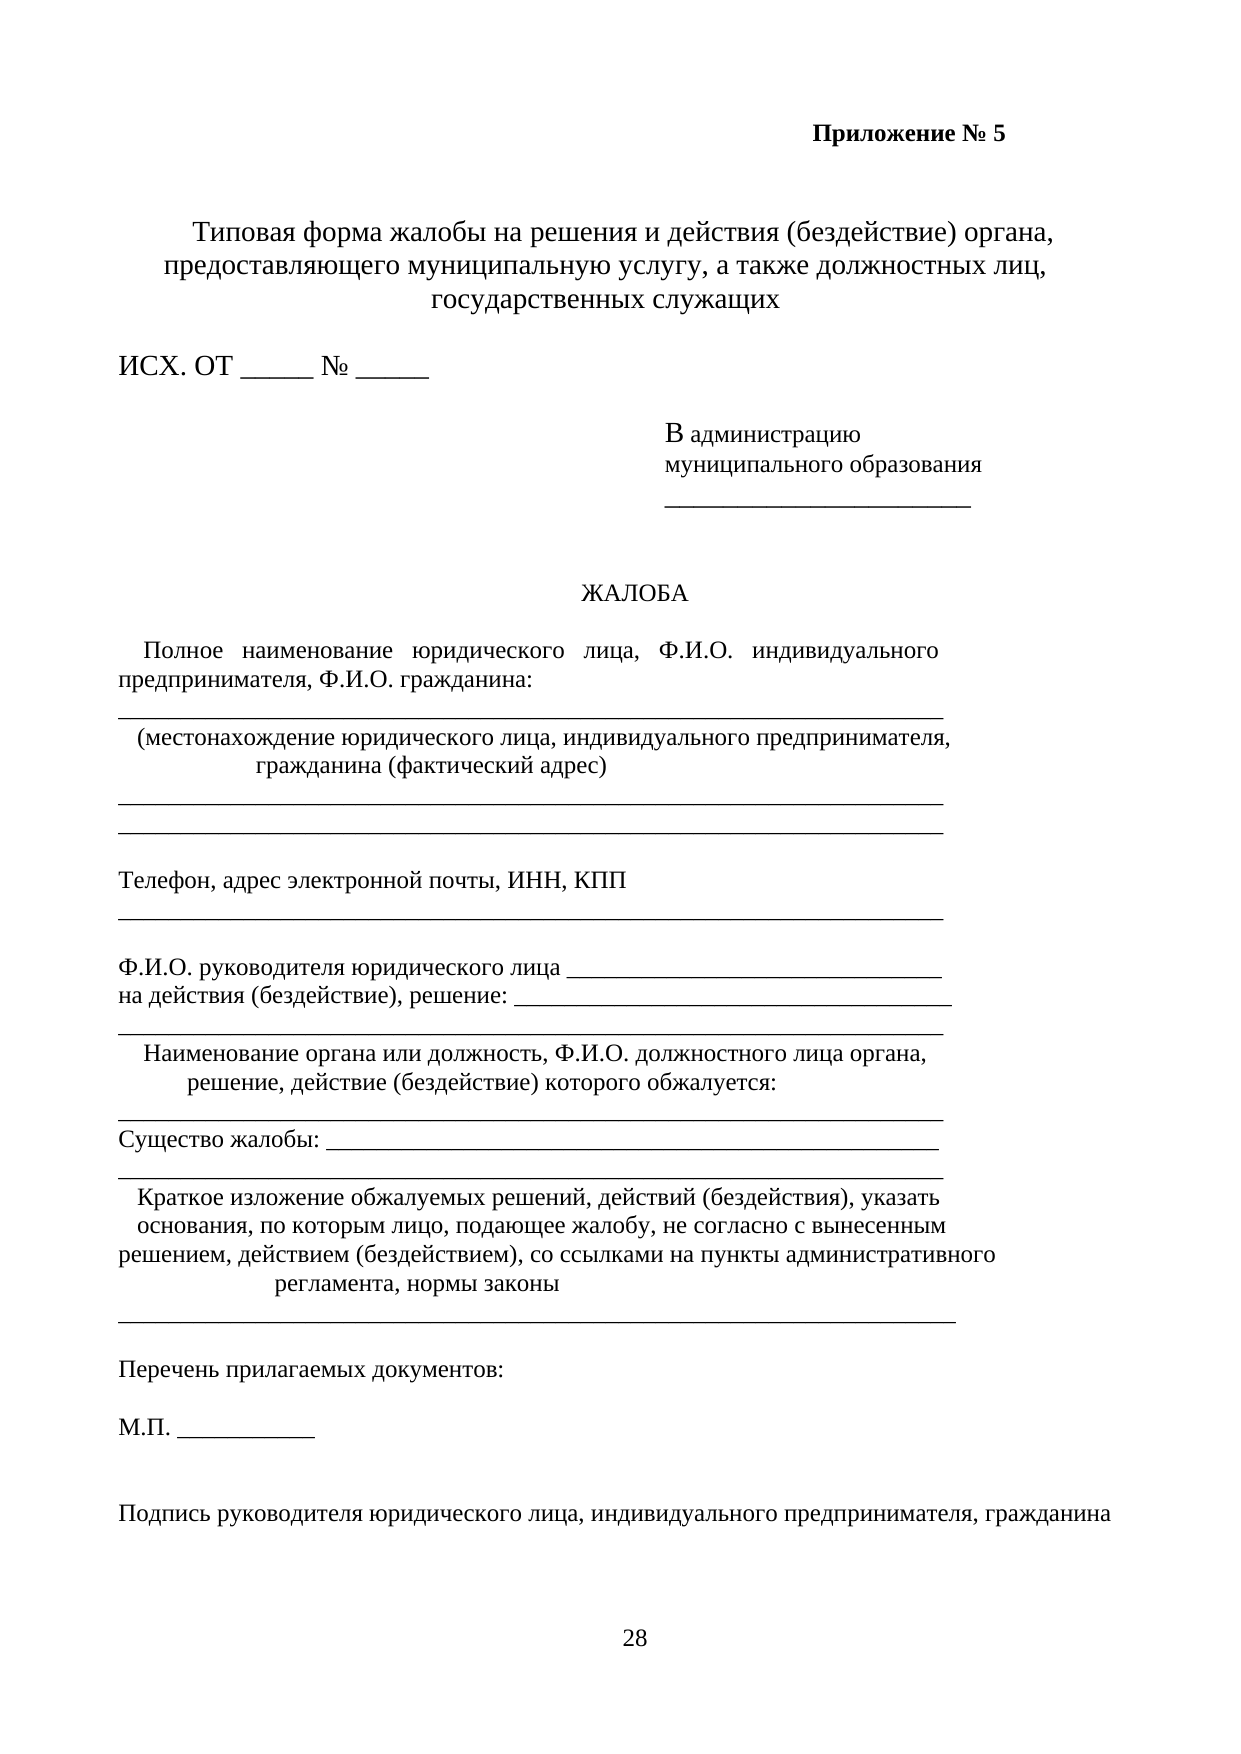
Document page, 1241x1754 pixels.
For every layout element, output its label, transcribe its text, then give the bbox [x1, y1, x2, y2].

text Приложение № 5 [118, 118, 1152, 147]
text гражданина (фактический адрес) [118, 751, 1152, 779]
text решение, действие (бездействие) которого обжалуется: [118, 1067, 1152, 1096]
text основания, по которым лицо, подающее жалобу, не согласно с вынесенным [118, 1211, 1152, 1239]
text __________________________________________________________________ [118, 1009, 1152, 1038]
text регламента, нормы законы [118, 1268, 1152, 1297]
text Краткое изложение обжалуемых решений, действий (бездействия), указать [118, 1182, 1152, 1211]
text (местонахождение юридического лица, индивидуального предпринимателя, [118, 722, 1152, 751]
text __________________________________________________________________ [118, 779, 1152, 808]
text __________________________________________________________________ [118, 1153, 1152, 1182]
text Наименование органа или должность, Ф.И.О. должностного лица органа, [118, 1038, 1152, 1067]
text Ф.И.О. руководителя юридического лица ______________________________ [118, 952, 1152, 981]
text на действия (бездействие), решение: ___________________________________ [118, 981, 1152, 1009]
text __________________________________________________________________ [118, 693, 1152, 722]
text Перечень прилагаемых документов: [118, 1354, 1152, 1383]
text __________________________________________________________________ [118, 1096, 1152, 1124]
text ИСХ. ОТ _____ № _____ [118, 348, 1152, 382]
text __________________________________________________________________ [118, 894, 1152, 923]
text решением, действием (бездействием), со ссылками на пункты административного [118, 1239, 1152, 1268]
text ___________________________________________________________________ [118, 1297, 1152, 1326]
text Подпись руководителя юридического лица, индивидуального предпринимателя, гражданина [118, 1498, 1152, 1527]
text _____________________ [118, 477, 1152, 511]
text Телефон, адрес электронной почты, ИНН, КПП [118, 866, 1152, 894]
text В администрацию [118, 415, 1152, 449]
text __________________________________________________________________ [118, 808, 1152, 837]
text Полное наименование юридического лица, Ф.И.О. индивидуального [118, 636, 1152, 664]
text Существо жалобы: _________________________________________________ [118, 1124, 1152, 1153]
title Типовая форма жалобы на решения и действия (бездействие) органа, предоставляющего муниципальную услугу, а также должностных лиц, государственных служащих [59, 214, 1152, 314]
text ЖАЛОБА [118, 578, 1152, 607]
text предпринимателя, Ф.И.О. гражданина: [118, 664, 1152, 693]
text М.П. ___________ [118, 1412, 1152, 1441]
text муниципального образования [118, 449, 1152, 477]
